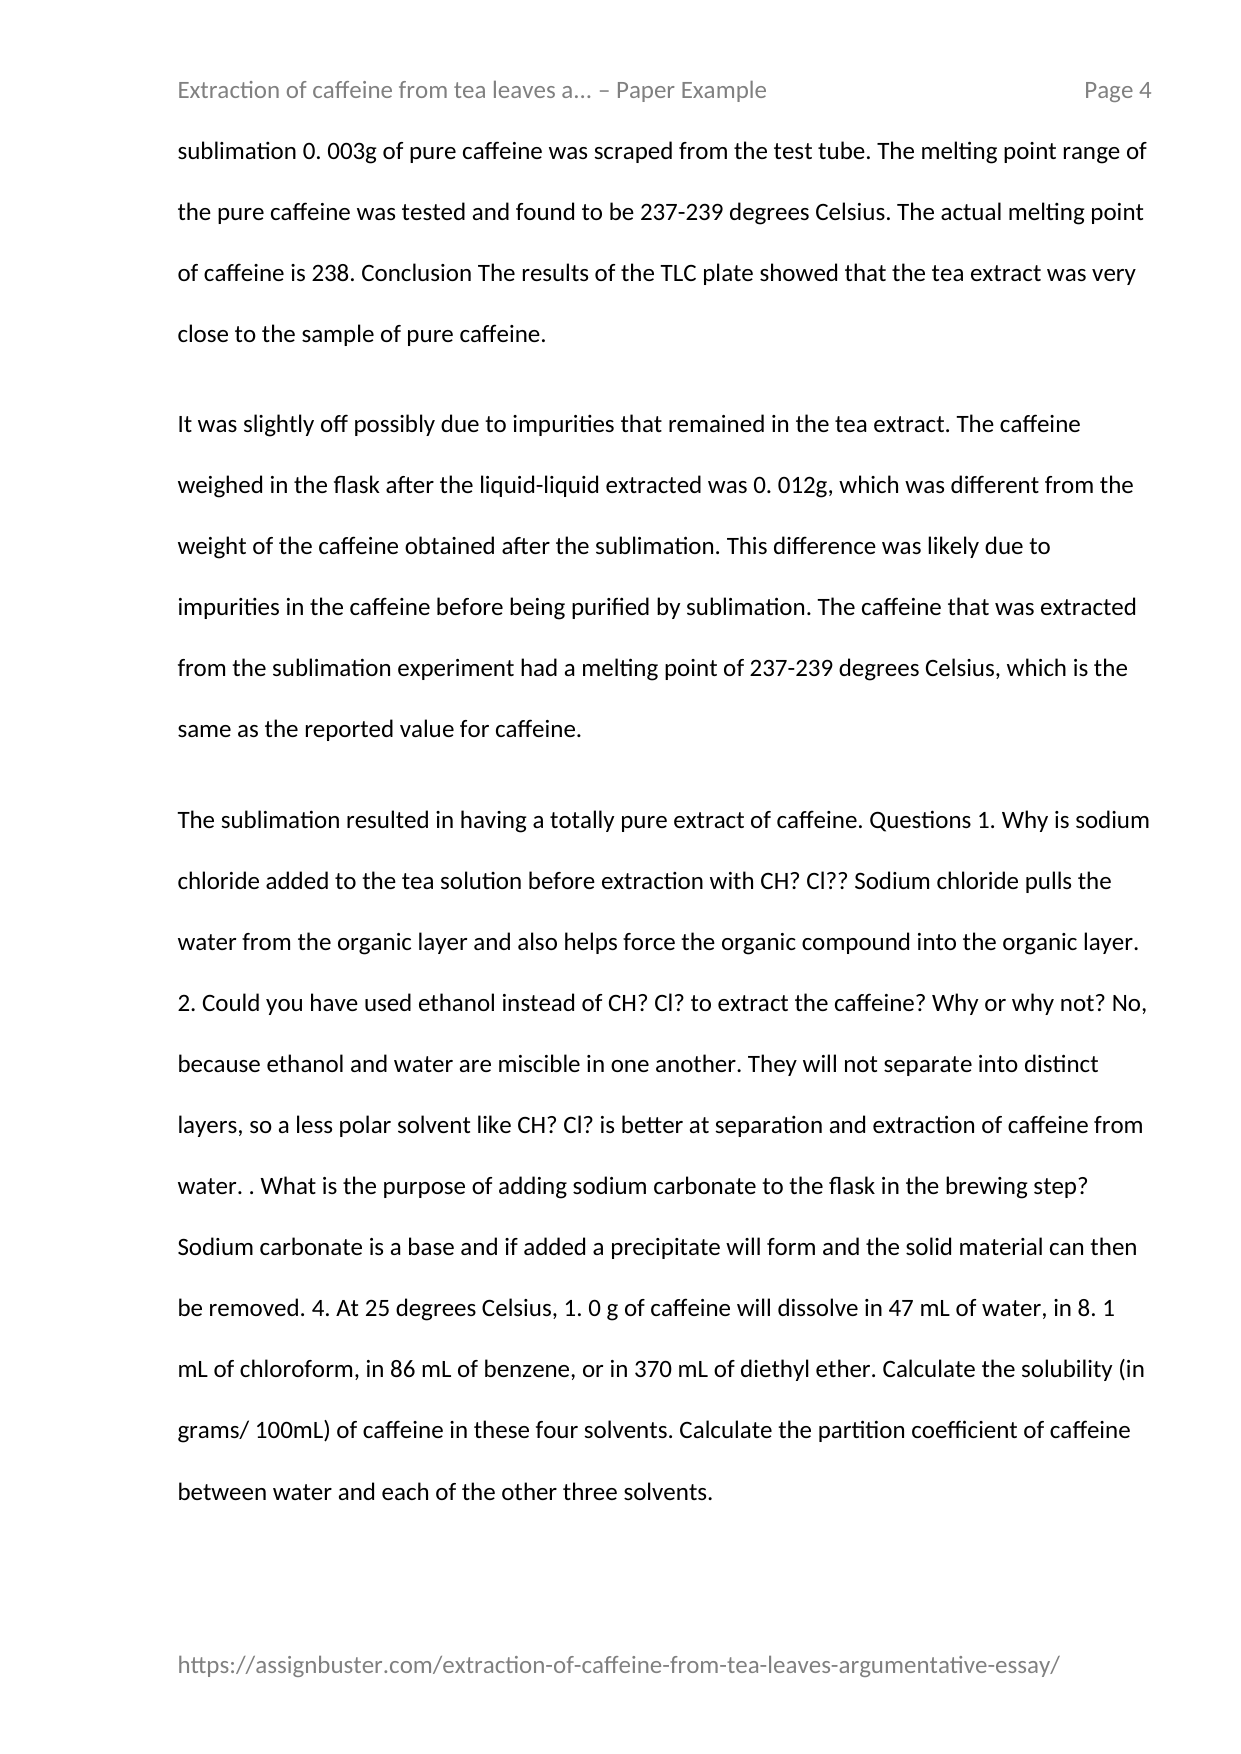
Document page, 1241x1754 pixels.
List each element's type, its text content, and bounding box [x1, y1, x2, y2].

text It was slightly off possibly due to impurities that remained in the tea extract. The caffeine weighed in the flask after the liquid-liquid extracted was 0. 012g, which was different from the weight of the caffeine obtained after the sublimation. This difference was likely due to impurities in the caffeine before being purified by sublimation. The caffeine that was extracted from the sublimation experiment had a melting point of 237-239 degrees Celsius, which is the same as the reported value for caffeine. [177, 408, 1152, 744]
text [177, 135, 1152, 348]
text The sublimation resulted in having a totally pure extract of caffeine. Questions 1. Why is sodium chloride added to the tea solution before extraction with CH? Cl?? Sodium chloride pulls the water from the organic layer and also helps force the organic compound into the organic layer. 2. Could you have used ethanol instead of CH? Cl? to extract the caffeine? Why or why not? No, because ethanol and water are miscible in one another. They will not separate into distinct layers, so a less polar solvent like CH? Cl? is better at separation and extraction of caffeine from water. . What is the purpose of adding sodium carbonate to the flask in the brewing step? Sodium carbonate is a base and if added a precipitate will form and the solid material can then be removed. 4. At 25 degrees Celsius, 1. 0 g of caffeine will dissolve in 47 mL of water, in 8. 1 mL of chloroform, in 86 mL of benzene, or in 370 mL of diethyl ether. Calculate the solubility (in grams/ 100mL) of caffeine in these four solvents. Calculate the partition coefficient of caffeine between water and each of the other three solvents. [177, 804, 1152, 1506]
